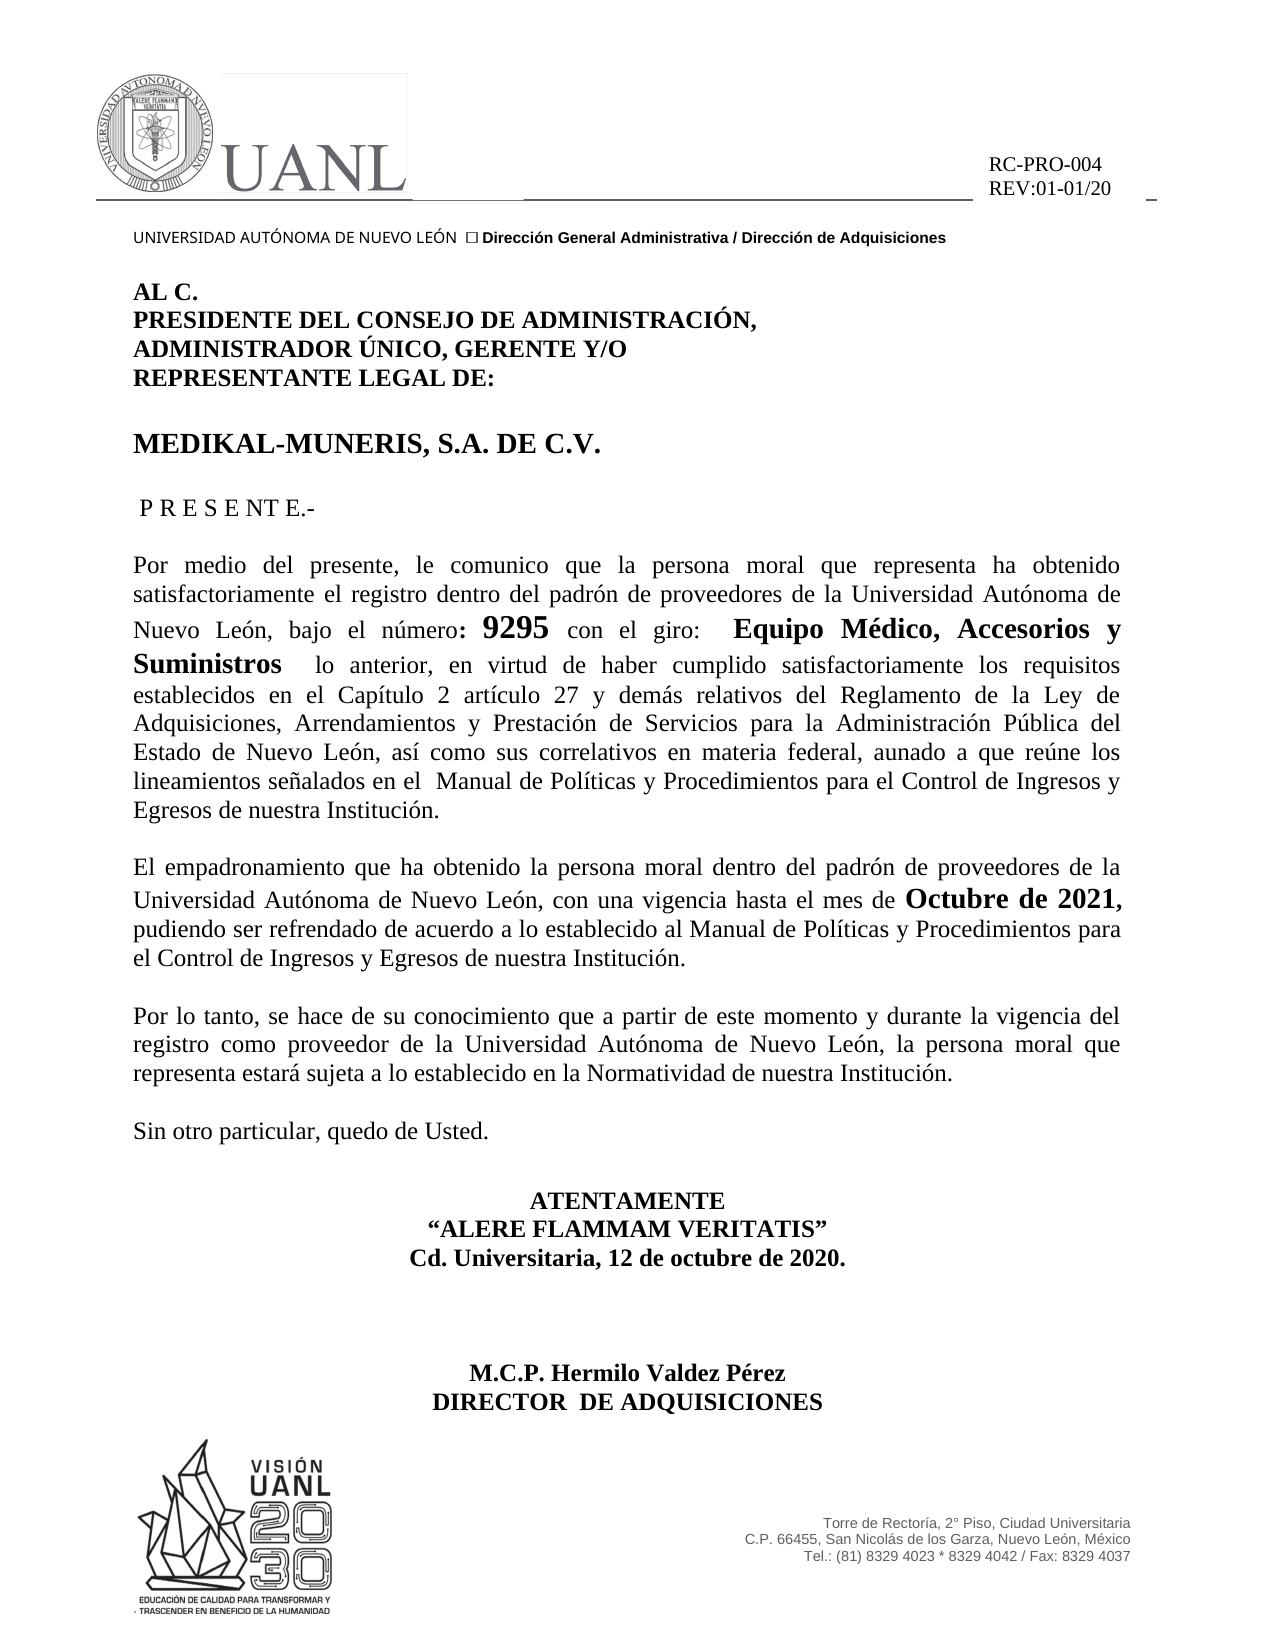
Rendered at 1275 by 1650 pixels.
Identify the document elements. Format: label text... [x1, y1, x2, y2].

text “ALERE FLAMMAM VERITATIS” [133, 1214, 1122, 1243]
text Por lo tanto, se hace de su conocimiento que a partir de este momento y durante la vigencia del registro como proveedor de de Nuevo León, la persona moral que representa estará sujeta a lo establecido en la Normatividad de nuestra Institución. [133, 1001, 1122, 1087]
picture [95, 73, 408, 193]
subtitle Cd. Universitaria, 12 de octubre de 2020. [133, 1243, 1122, 1272]
picture [137, 1439, 334, 1614]
text REPRESENTANTE LEGAL DE: [133, 363, 1122, 392]
text PRESIDENTE DEL CONSEJO DE ADMINISTRACIÓN, [133, 305, 1122, 334]
text ADMINISTRADOR ÚNICO, GERENTE Y/O [133, 334, 1122, 363]
text AL C. [133, 277, 1122, 305]
text El empadronamiento que ha obtenido la persona moral dentro del padrón de proveedores de la Universidad Autónoma de Nuevo León, con una vigencia hasta el mes de Octubre de 2021, pudiendo ser refrendado de acuerdo a lo establecido al Manual de Políticas y Procedimientos para el Control de Ingresos y Egresos de nuestra Institución. [133, 852, 1122, 972]
text Por medio del presente, le comunico que la persona moral que representa ha obtenido satisfactoriamente el registro dentro del padrón de proveedores de la Universidad Autónoma de Nuevo León, bajo el número: 9295 con el giro: Equipo Médico, Accesorios y Suministros lo anterior, en virtud de haber cumplido satisfactoriamente los requisitos establecidos en el Capítulo 2 artículo 27 y demás relativos del Reglamento de la Ley de Adquisiciones, Arrendamientos y Prestación de Servicios para la Administración Pública del Estado de Nuevo León, así como sus correlativos en materia federal, aunado a que reúne los lineamientos señalados en el Manual de Políticas y Procedimientos para el Control de Ingresos y Egresos de nuestra Institución. [133, 550, 1122, 823]
text M.C.P. Hermilo Valdez Pérez [133, 1358, 1122, 1387]
text ATENTAMENTE [133, 1186, 1122, 1214]
text DIRECTOR DE ADQUISICIONES [133, 1387, 1122, 1416]
text MEDIKAL-MUNERIS, S.A. DE C.V. [133, 426, 1122, 459]
text Sin otro particular, quedo de Usted. [133, 1116, 1122, 1144]
text P R E S E NT E.- [133, 493, 1122, 522]
